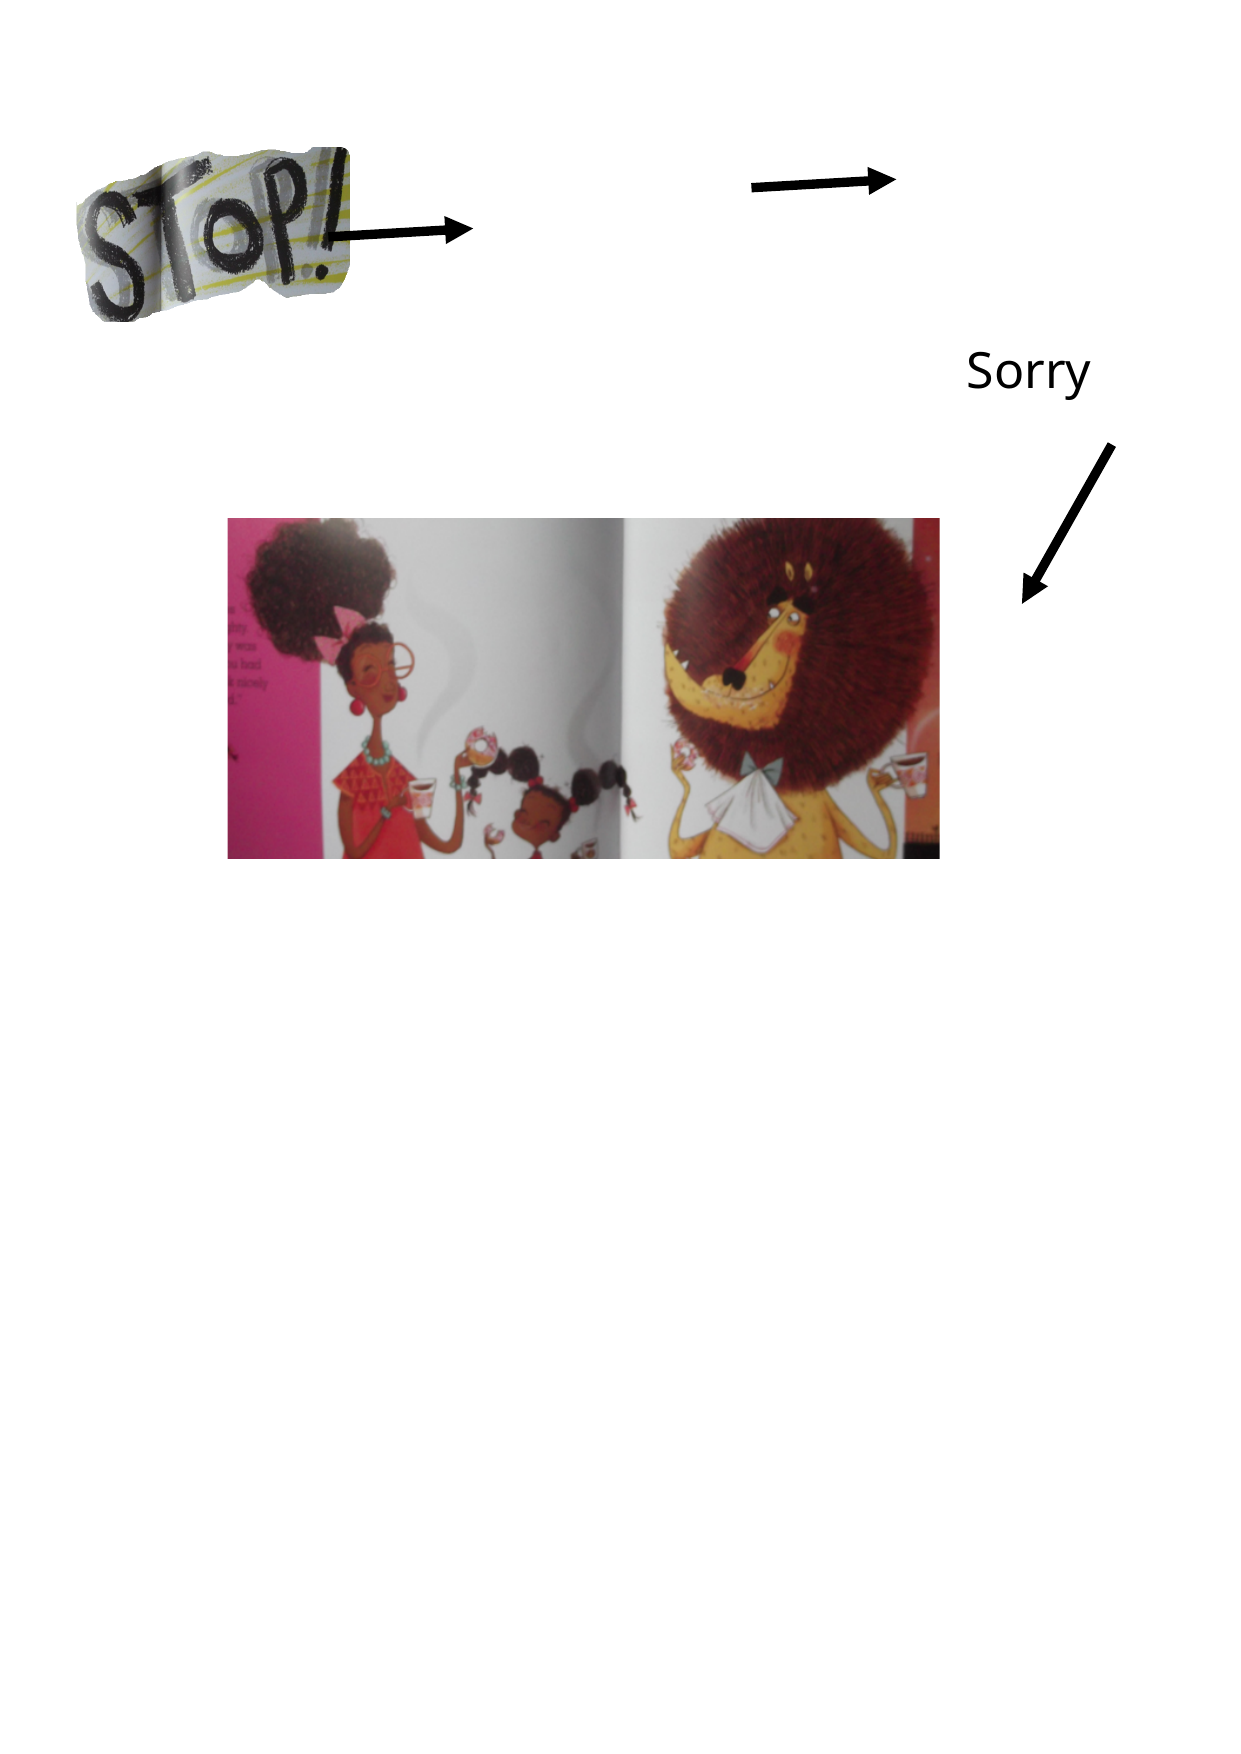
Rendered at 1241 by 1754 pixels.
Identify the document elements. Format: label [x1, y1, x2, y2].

picture [75, 144, 350, 322]
picture [227, 518, 941, 859]
